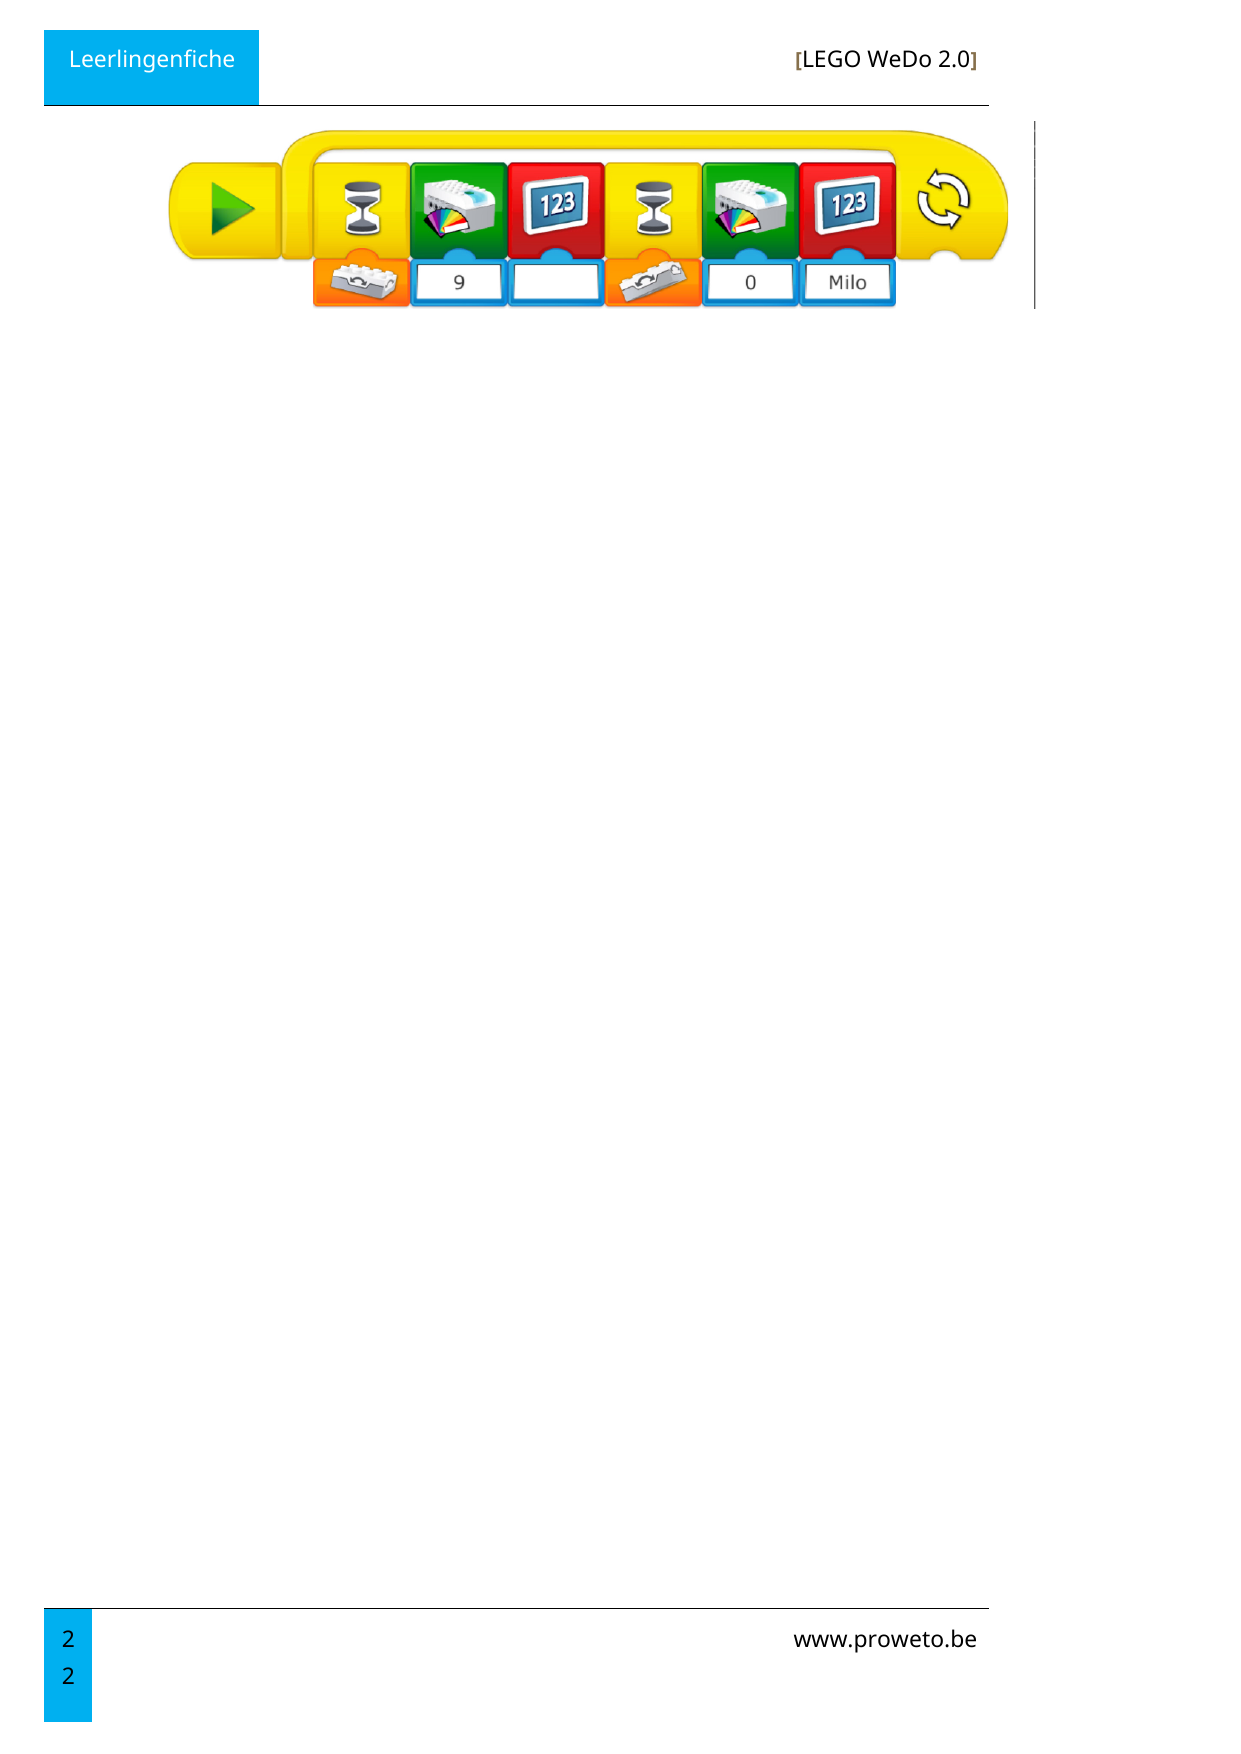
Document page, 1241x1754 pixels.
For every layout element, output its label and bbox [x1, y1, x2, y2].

picture [147, 121, 1036, 309]
